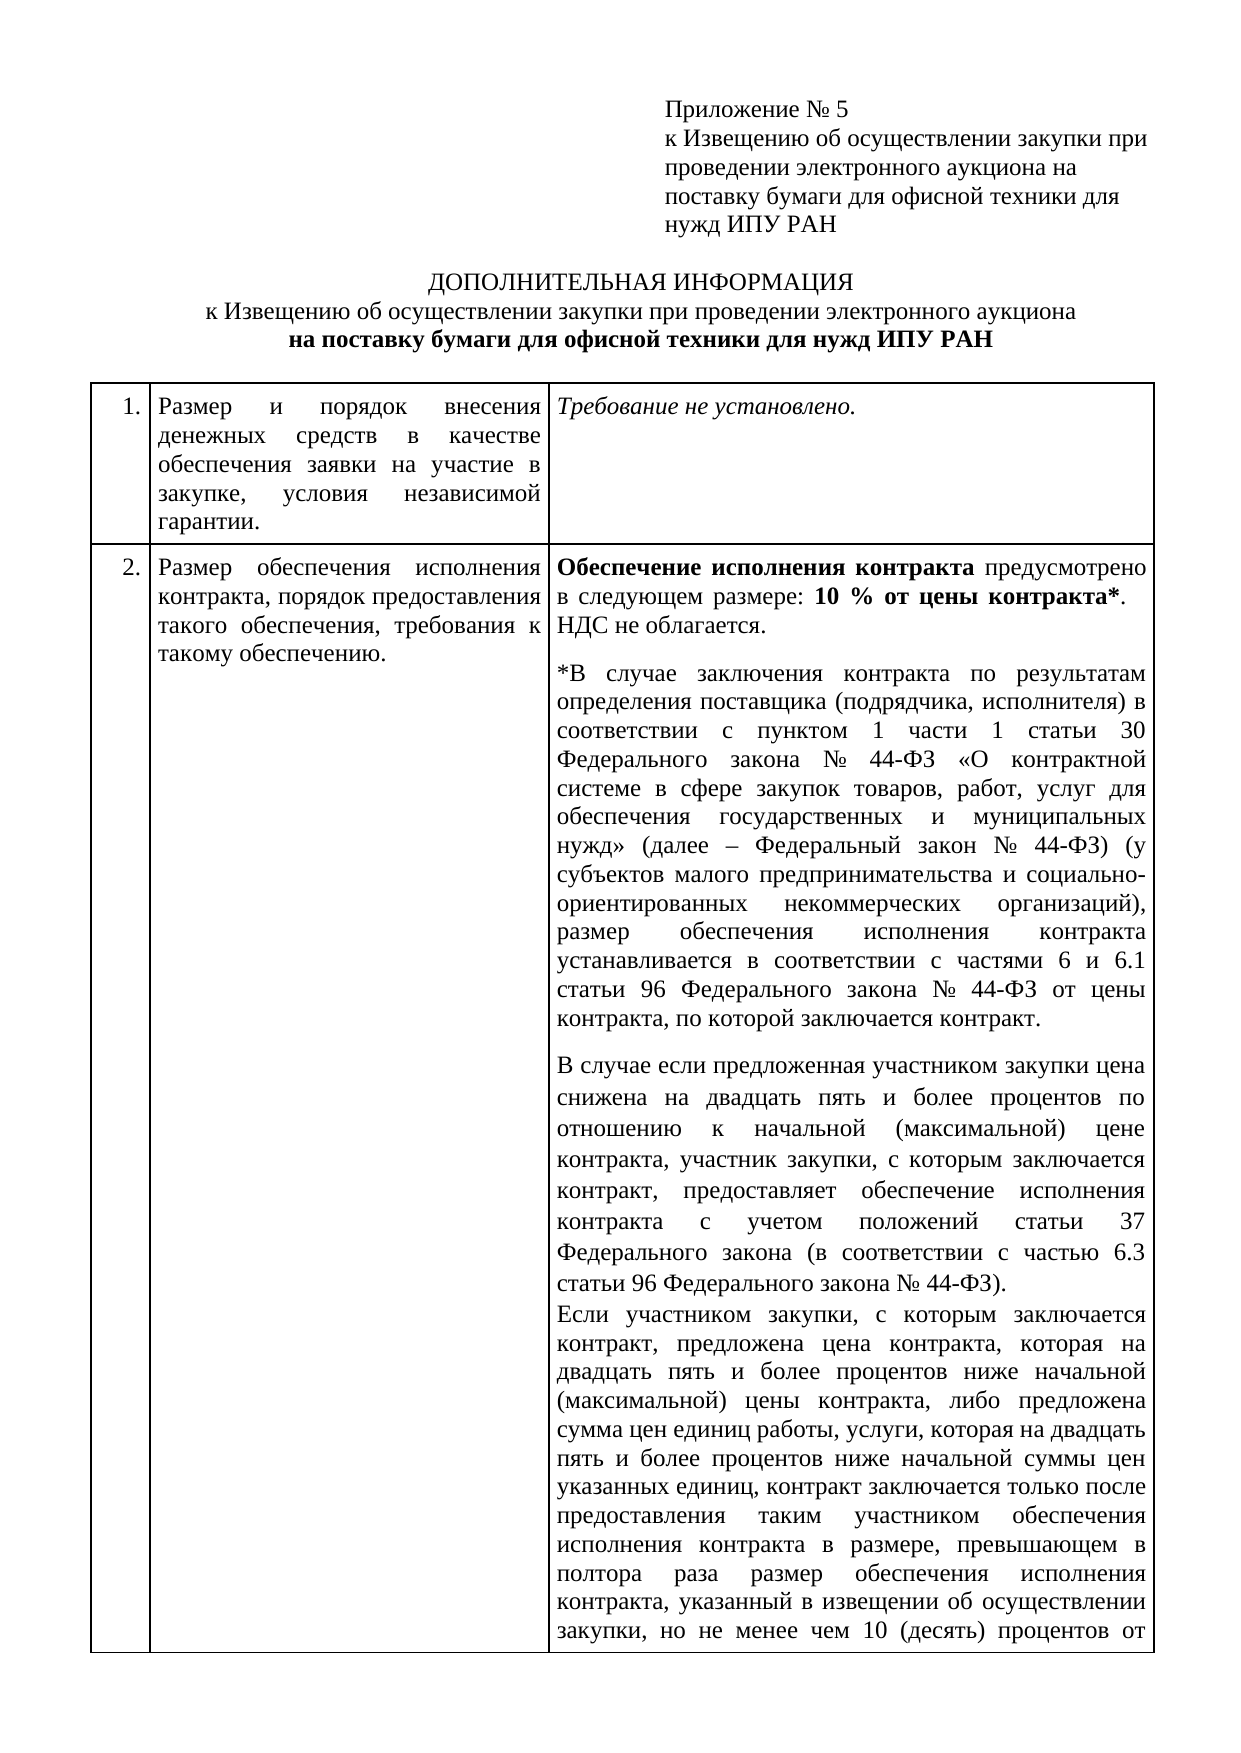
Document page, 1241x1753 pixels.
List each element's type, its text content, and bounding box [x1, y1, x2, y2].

text Приложение № 5 [664, 94, 1163, 123]
text к Извещению об осуществлении закупки при проведении электронного аукциона [118, 296, 1163, 324]
table_header [92, 384, 149, 543]
table_header Размер и порядок внесения денежных средств в качестве обеспечения заявки на участие в закупке, условия независимой гарантии. [151, 384, 548, 543]
table_header Требование не установлено. [550, 384, 1153, 543]
text к Извещению об осуществлении закупки при проведении электронного аукциона на поставку бумаги для офисной техники для нужд ИПУ РАН [664, 123, 1163, 238]
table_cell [550, 545, 1153, 1652]
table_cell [151, 545, 548, 1652]
text ДОПОЛНИТЕЛЬНАЯ ИНФОРМАЦИЯ [118, 267, 1163, 296]
table_cell [92, 545, 149, 1652]
text на поставку бумаги для офисной техники для нужд ИПУ РАН [118, 324, 1163, 353]
